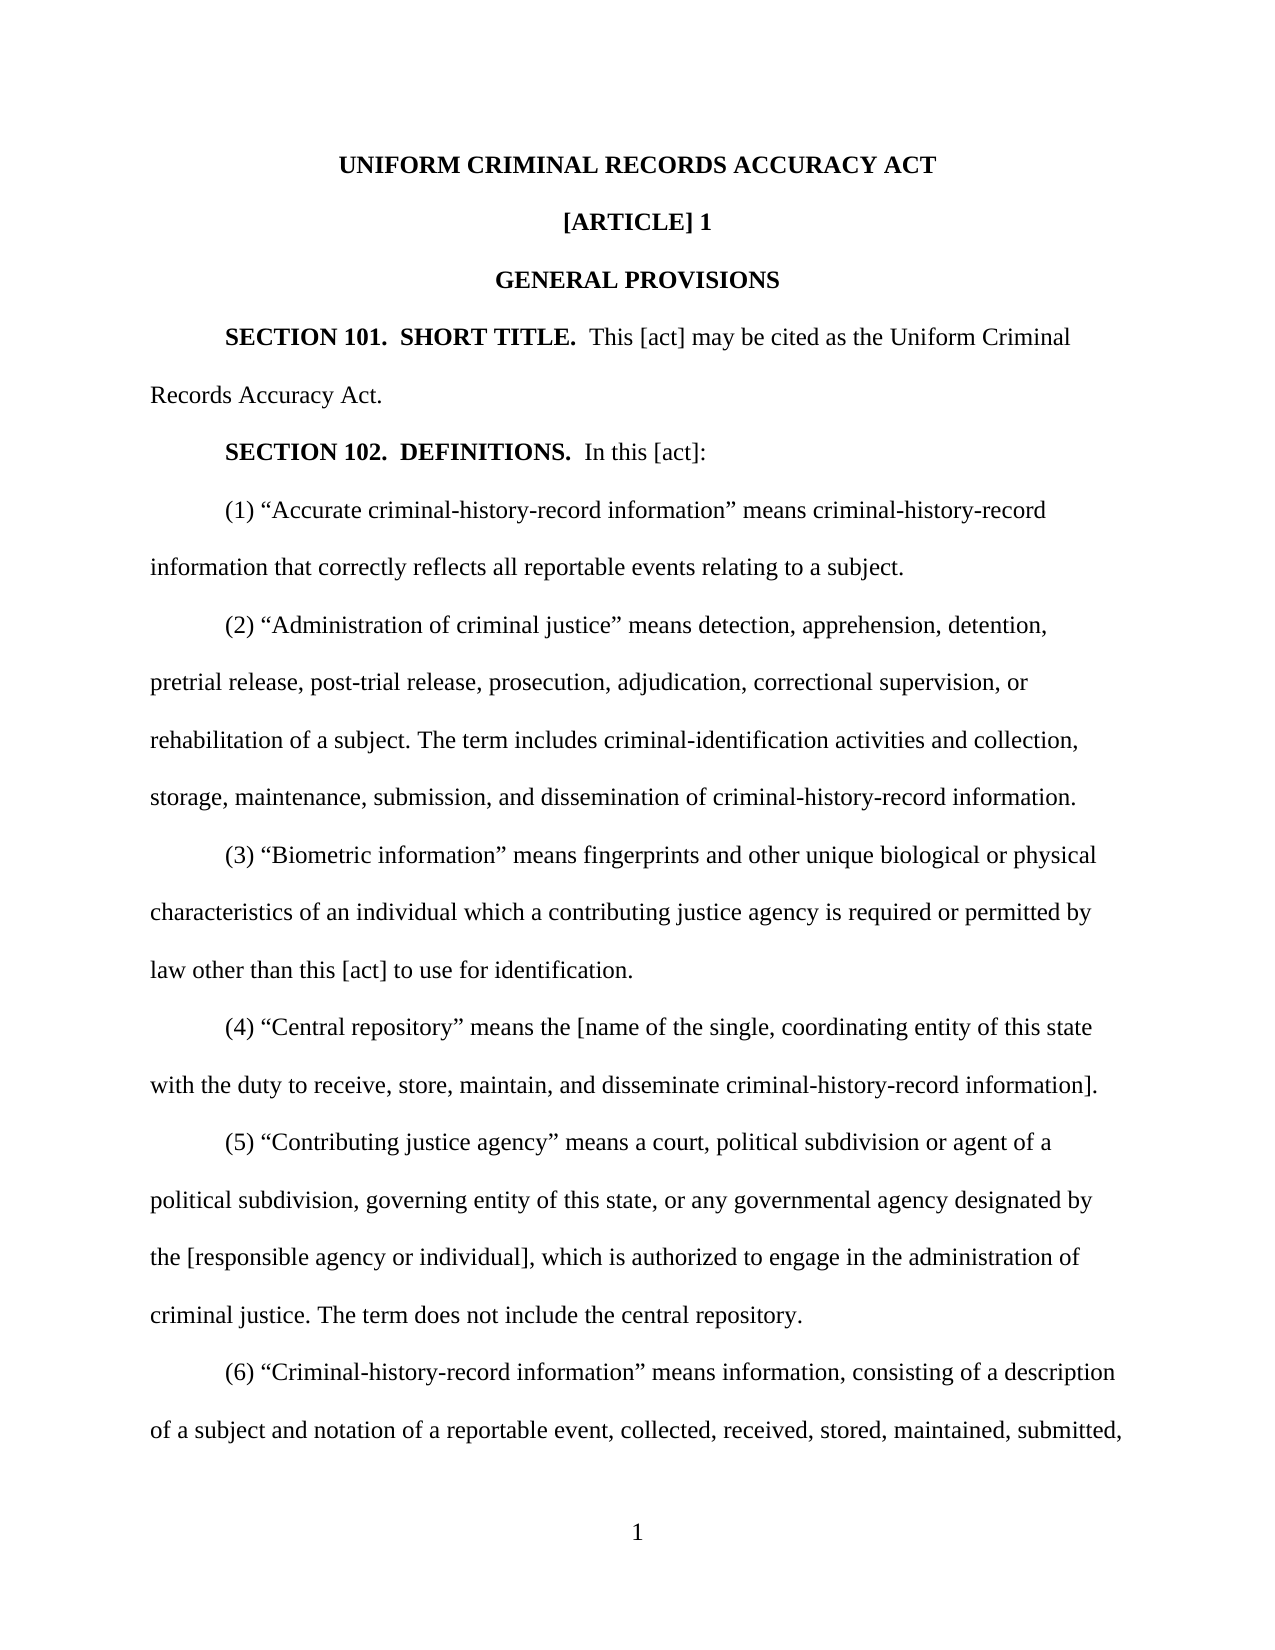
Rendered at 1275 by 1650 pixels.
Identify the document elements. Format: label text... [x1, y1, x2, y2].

subtitle [ARTICLE] 1 [150, 207, 1125, 236]
text (4) “Central repository” means the [name of the single, coordinating entity of this state with the duty to receive, store, maintain, and disseminate criminal-history-record information]. [150, 1012, 1125, 1099]
text (1) “Accurate criminal-history-record information” means criminal-history-record information that correctly reflects all reportable events relating to a subject. [150, 495, 1125, 581]
text (3) “Biometric information” means fingerprints and other unique biological or physical characteristics of an individual which a contributing justice agency is required or permitted by law other than this [act] to use for identification. [150, 840, 1125, 984]
text UNIFORM CRIMINAL RECORDS ACCURACY ACT [150, 150, 1125, 179]
subtitle GENERAL PROVISIONS [150, 265, 1125, 294]
text SECTION 101. SHORT TITLE. This [act] may be cited as the Uniform Criminal Records Accuracy Act. [150, 322, 1125, 409]
text SECTION 102. DEFINITIONS. In this [act]: [150, 437, 1125, 466]
text (2) “Administration of criminal justice” means detection, apprehension, detention, pretrial release, post-trial release, prosecution, adjudication, correctional supervision, or rehabilitation of a subject. The term includes criminal-identification activities and collection, storage, maintenance, submission, and dissemination of criminal-history-record information. [150, 610, 1125, 811]
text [150, 1357, 1125, 1444]
text (5) “Contributing justice agency” means a court, political subdivision or agent of a political subdivision, governing entity of this state, or any governmental agency designated by the [responsible agency or individual], which is authorized to engage in the administration of criminal justice. The term does not include the central repository. [150, 1127, 1125, 1329]
